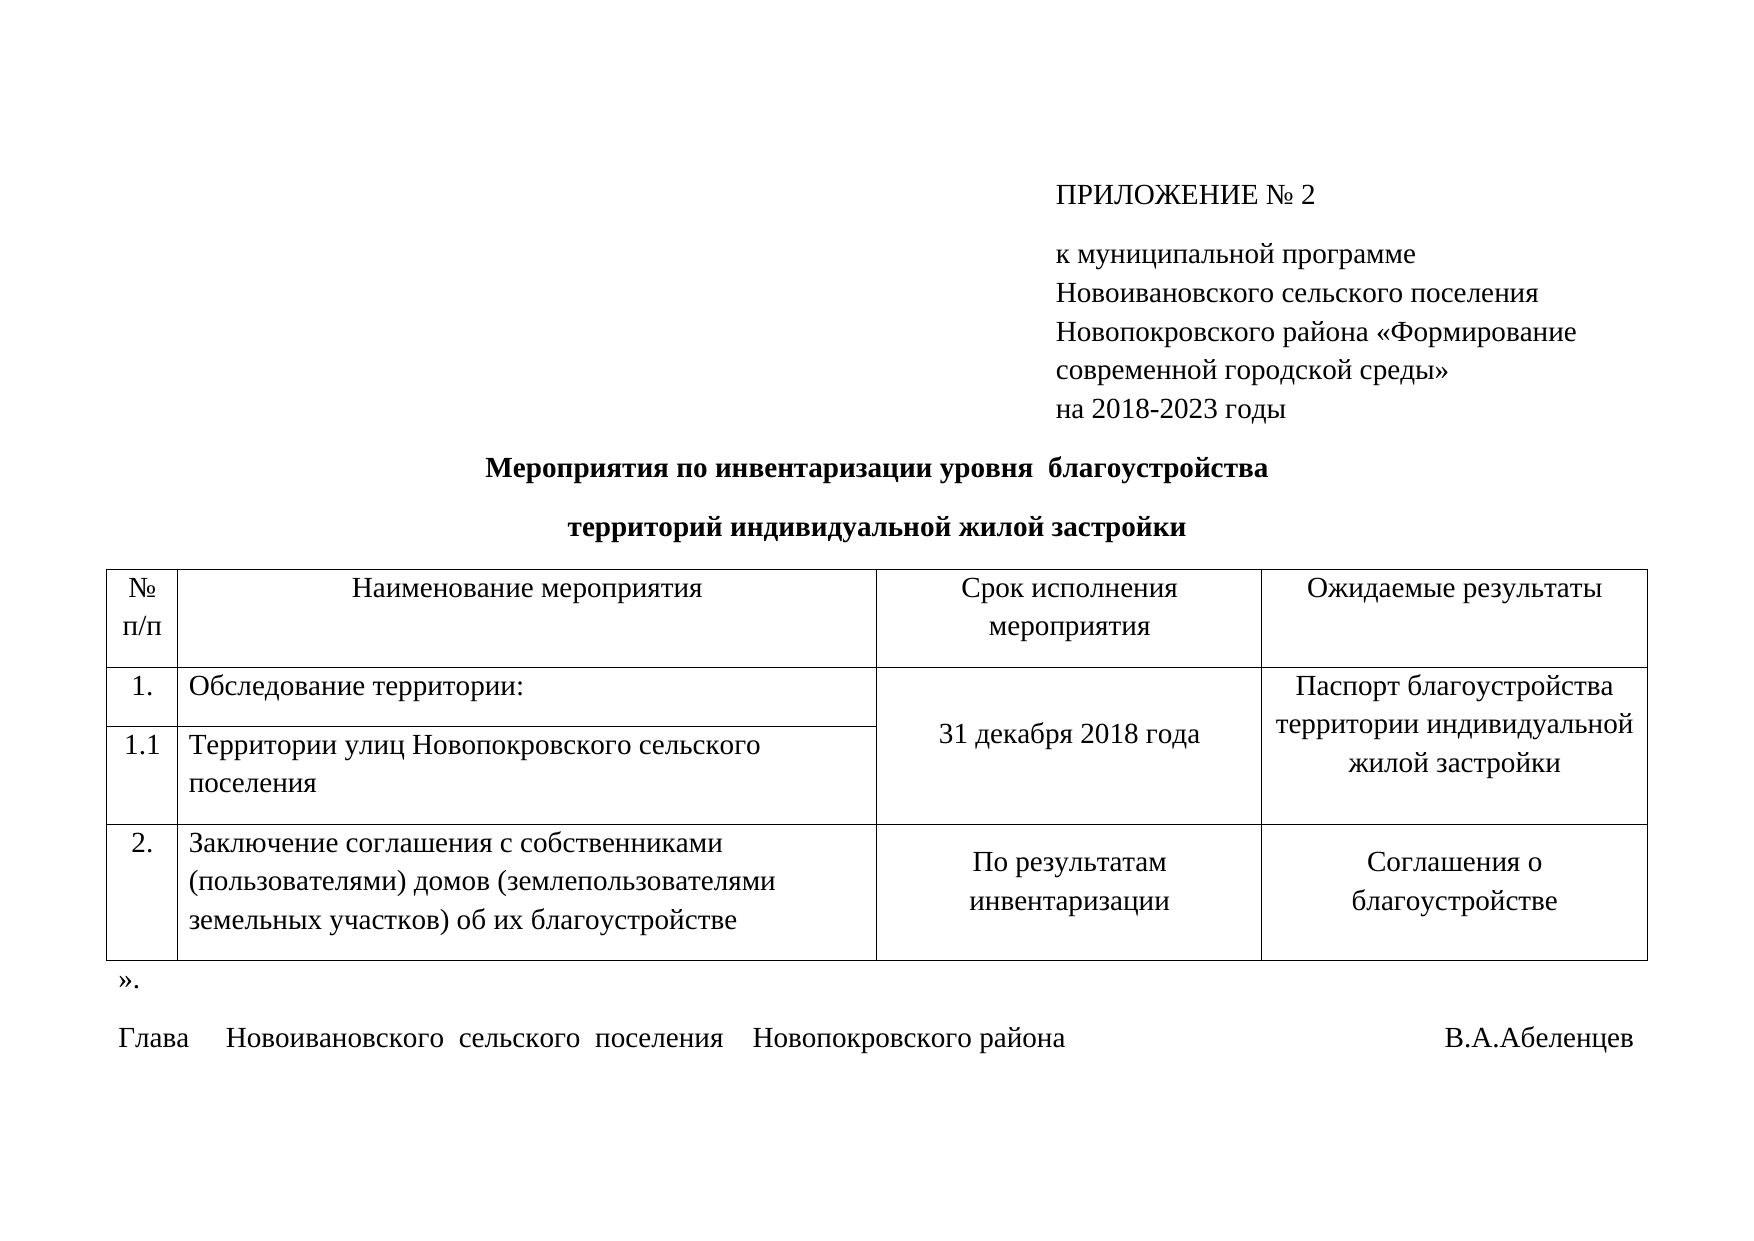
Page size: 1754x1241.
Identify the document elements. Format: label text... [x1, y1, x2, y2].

table_cell Паспорт благоустройства территории индивидуальной жилой застройки [1262, 668, 1647, 824]
text территорий индивидуальной жилой застройки [118, 509, 1636, 543]
table_cell 2. [107, 825, 177, 960]
text к муниципальной программе Новоивановского сельского поселения Новопокровского района «Формирование современной городской среды» на 2018-2023 годы [1056, 237, 1636, 424]
table_header № п/п [107, 570, 177, 667]
table_cell По результатам инвентаризации [877, 825, 1261, 960]
table_cell Территории улиц Новопокровского сельского поселения [178, 727, 876, 824]
table_header Наименование мероприятия [178, 570, 876, 667]
table_cell 1.1 [107, 727, 177, 824]
table_cell 31 декабря 2018 года [877, 668, 1261, 824]
table_header Срок исполнения мероприятия [877, 570, 1261, 667]
table_cell 1. [107, 668, 177, 726]
table_cell Обследование территории: [178, 668, 876, 726]
table_header Ожидаемые результаты [1262, 570, 1647, 667]
table_cell Заключение соглашения с собственниками (пользователями) домов (землепользователями земельных участков) об их благоустройстве [178, 825, 876, 960]
text Глава Новоивановского сельского поселения Новопокровского района В.А.Абеленцев [118, 1021, 1636, 1054]
text Мероприятия по инвентаризации уровня благоустройства [118, 450, 1636, 484]
table_cell Соглашения о благоустройстве [1262, 825, 1647, 960]
text ». [118, 961, 1636, 995]
text ПРИЛОЖЕНИЕ № 2 [118, 177, 1636, 211]
